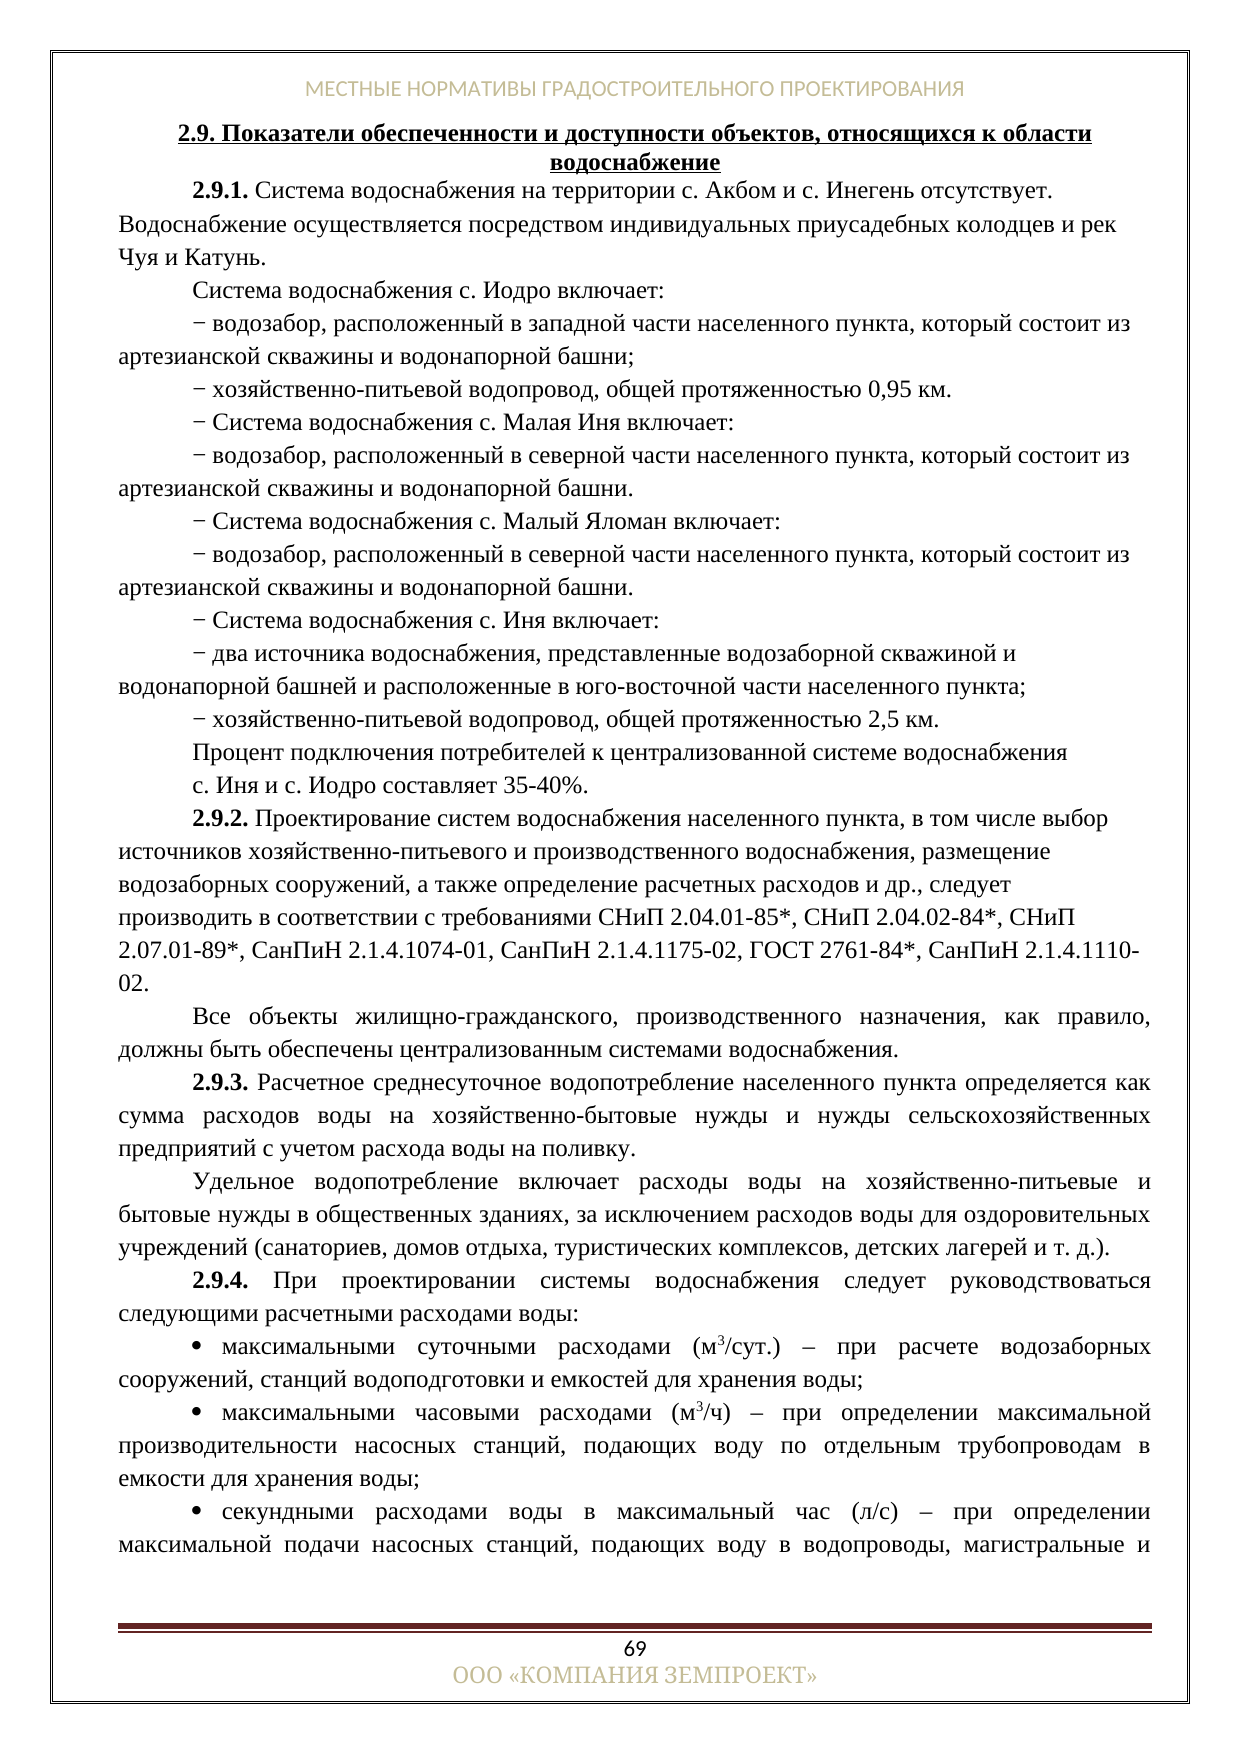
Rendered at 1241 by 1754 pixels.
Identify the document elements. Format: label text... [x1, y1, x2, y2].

text − водозабор, расположенный в северной части населенного пункта, который состоит из артезианской скважины и водонапорной башни. [118, 440, 1152, 502]
text − хозяйственно-питьевой водопровод, общей протяженностью 2,5 км. [118, 704, 1152, 733]
text Система водоснабжения с. Иодро включает: [118, 275, 1152, 303]
text − два источника водоснабжения, представленные водозаборной скважиной и водонапорной башней и расположенные в юго-восточной части населенного пункта; [118, 638, 1152, 700]
text 2.9.4. При проектировании системы водоснабжения следует руководствоваться следующими расчетными расходами воды: [118, 1265, 1152, 1327]
text 2.9.2. Проектирование систем водоснабжения населенного пункта, в том числе выбор источников хозяйственно-питьевого и производственного водоснабжения, размещение водозаборных сооружений, а также определение расчетных расходов и др., следует производить в соответствии с требованиями СНиП 2.04.01-85*, СНиП 2.04.02-84*, СНиП 2.07.01-89*, СанПиН 2.1.4.1074-01, СанПиН 2.1.4.1175-02, ГОСТ 2761-84*, СанПиН 2.1.4.1110-02. [118, 803, 1152, 997]
list максимальными часовыми расходами (м3/ч) – при определении максимальной производительности насосных станций, подающих воду по отдельным трубопроводам в емкости для хранения воды; [118, 1397, 1152, 1492]
text с. Иня и с. Иодро составляет 35-40%. [118, 770, 1152, 799]
subtitle 2.9. Показатели обеспеченности и доступности объектов, относящихся к области водоснабжение [118, 118, 1152, 176]
text − водозабор, расположенный в западной части населенного пункта, который состоит из артезианской скважины и водонапорной башни; [118, 308, 1152, 369]
text Удельное водопотребление включает расходы воды на хозяйственно-питьевые и бытовые нужды в общественных зданиях, за исключением расходов воды для оздоровительных учреждений (санаториев, домов отдыха, туристических комплексов, детских лагерей и т. д.). [118, 1166, 1152, 1261]
text − Система водоснабжения с. Малый Яломан включает: [118, 506, 1152, 534]
text Процент подключения потребителей к централизованной системе водоснабжения [118, 737, 1152, 766]
text − хозяйственно-питьевой водопровод, общей протяженностью 0,95 км. [118, 374, 1152, 402]
text − водозабор, расположенный в северной части населенного пункта, который состоит из артезианской скважины и водонапорной башни. [118, 539, 1152, 601]
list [118, 1496, 1152, 1558]
text − Система водоснабжения с. Иня включает: [118, 605, 1152, 634]
text 2.9.3. Расчетное среднесуточное водопотребление населенного пункта определяется как сумма расходов воды на хозяйственно-бытовые нужды и нужды сельскохозяйственных предприятий с учетом расхода воды на поливку. [118, 1067, 1152, 1162]
text − Система водоснабжения с. Малая Иня включает: [118, 407, 1152, 436]
list максимальными суточными расходами (м3/сут.) – при расчете водозаборных сооружений, станций водоподготовки и емкостей для хранения воды; [118, 1331, 1152, 1393]
text Все объекты жилищно-гражданского, производственного назначения, как правило, должны быть обеспечены централизованным системами водоснабжения. [118, 1001, 1152, 1063]
text 2.9.1. Система водоснабжения на территории с. Акбом и с. Инегень отсутствует. Водоснабжение осуществляется посредством индивидуальных приусадебных колодцев и рек Чуя и Катунь. [118, 176, 1152, 270]
